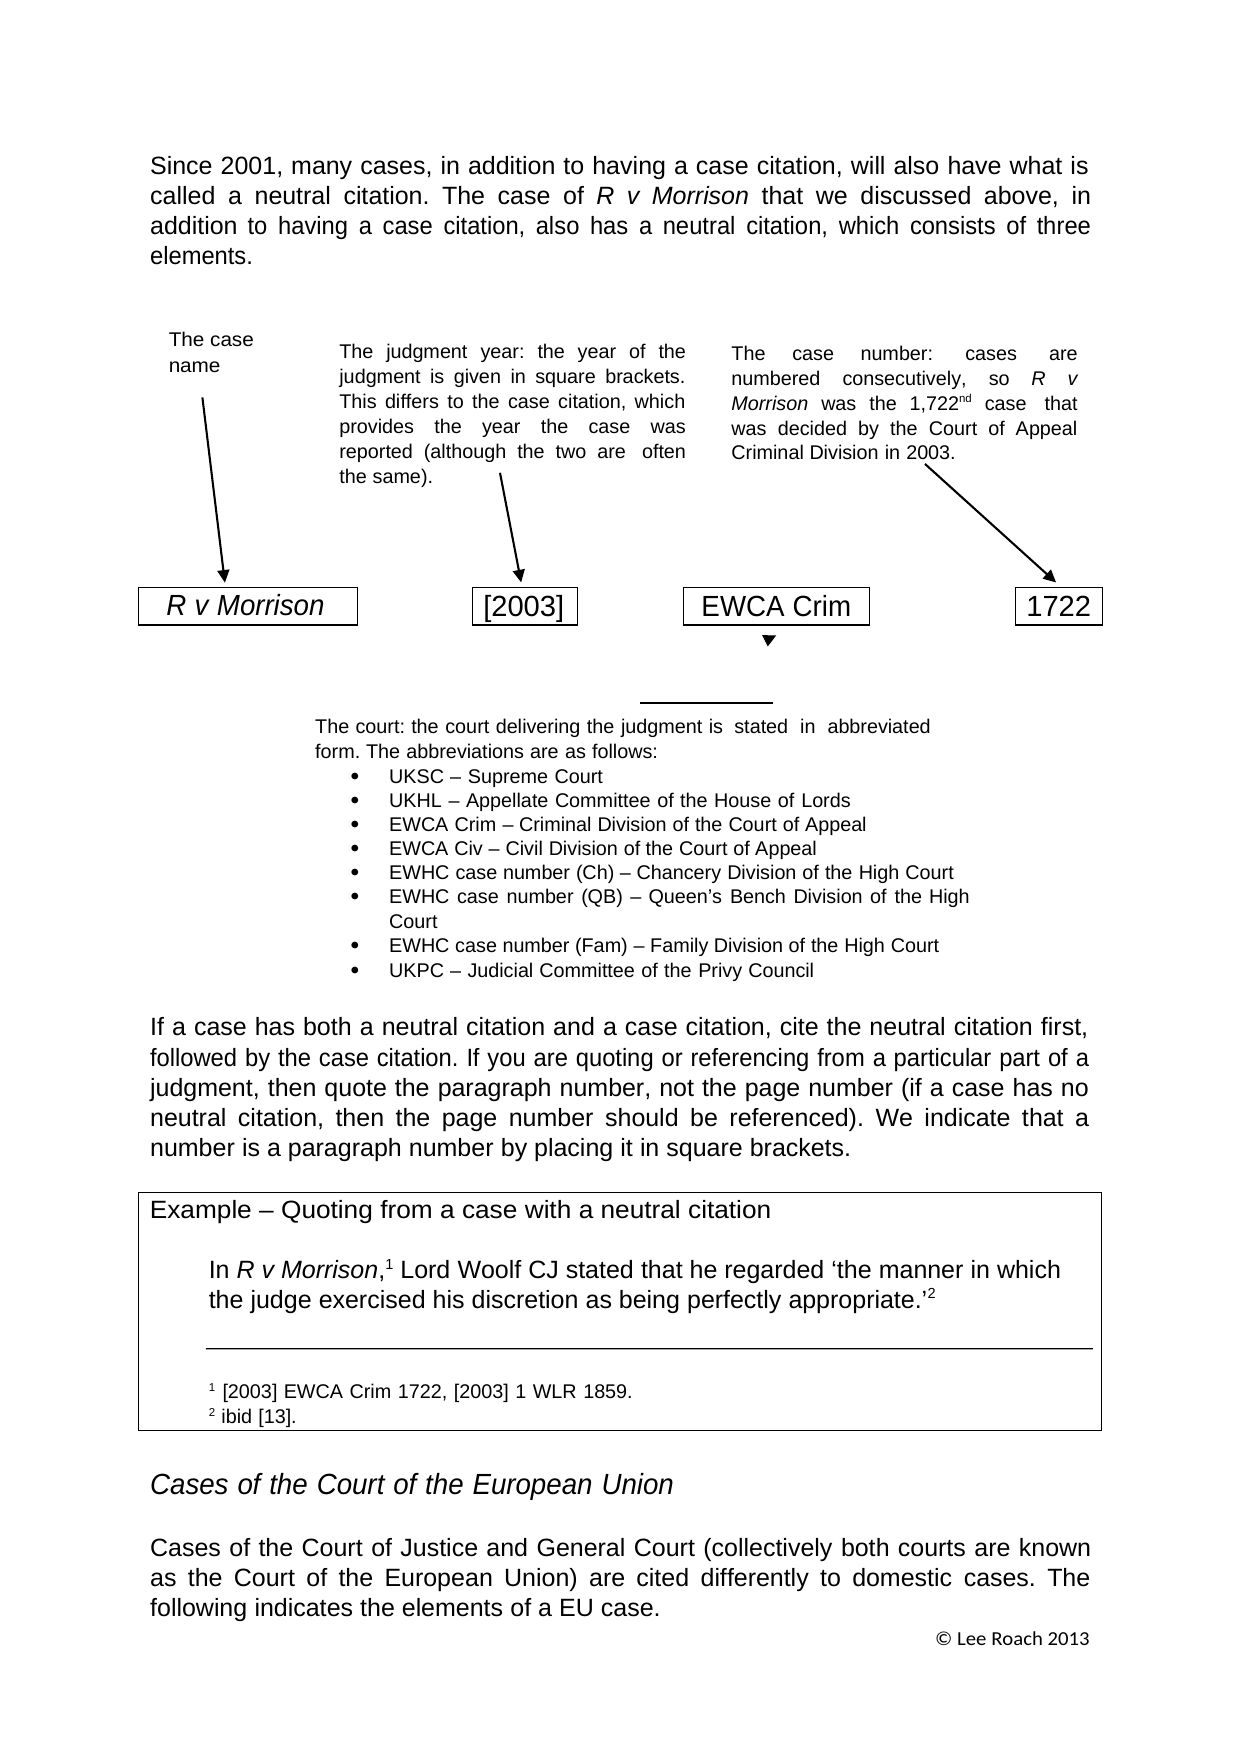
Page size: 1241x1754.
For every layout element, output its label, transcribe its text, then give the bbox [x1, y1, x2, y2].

text If a case has both a neutral citation and a case citation, cite the neutral citation first, followed by the case citation. If you are quoting or referencing from a particular part of a judgment, then quote the paragraph number, not the page number (if a case has no neutral citation, then the page number should be referenced). We indicate that a number is a paragraph number by placing it in square brackets. [150, 1012, 1091, 1162]
text Cases of the Court of Justice and General Court (collectively both courts are known as the Court of the European Union) are cited differently to domestic cases. The following indicates the elements of a EU case. [150, 1533, 1091, 1622]
list EWCA Civ – Civil Division of the Court of Appeal [351, 836, 1142, 859]
list EWHC case number (Fam) – Family Division of the High Court [351, 934, 1142, 957]
subtitle Cases of the Court of the European Union [150, 1467, 1142, 1501]
text The case name [168, 328, 256, 377]
text The court: the court delivering the judgment is stated in abbreviated form. The abbreviations are as follows: [315, 641, 974, 763]
list UKSC – Supreme Court [351, 765, 1142, 787]
list EWHC case number (Ch) – Chancery Division of the High Court [351, 861, 1142, 883]
list EWCA Crim – Criminal Division of the Court of Appeal [351, 813, 1142, 836]
text Since 2001, many cases, in addition to having a case citation, will also have what is called a neutral citation. The case of R v Morrison that we discussed above, in addition to having a case citation, also has a neutral citation, which consists of three elements. [150, 151, 1091, 270]
text The case number: cases are numbered consecutively, so R v Morrison was the 1,722nd case that was decided by the Court of Appeal Criminal Division in 2003. [731, 342, 1077, 464]
text The judgment year: the year of the judgment is given in square brackets. This differs to the case citation, which provides the year the case was reported (although the two are often the same). [339, 340, 686, 487]
list UKHL – Appellate Committee of the House of Lords [351, 789, 1142, 812]
list EWHC case number (QB) – Queen’s Bench Division of the High Court [351, 884, 973, 932]
list UKPC – Judicial Committee of the Privy Council [351, 959, 1142, 982]
